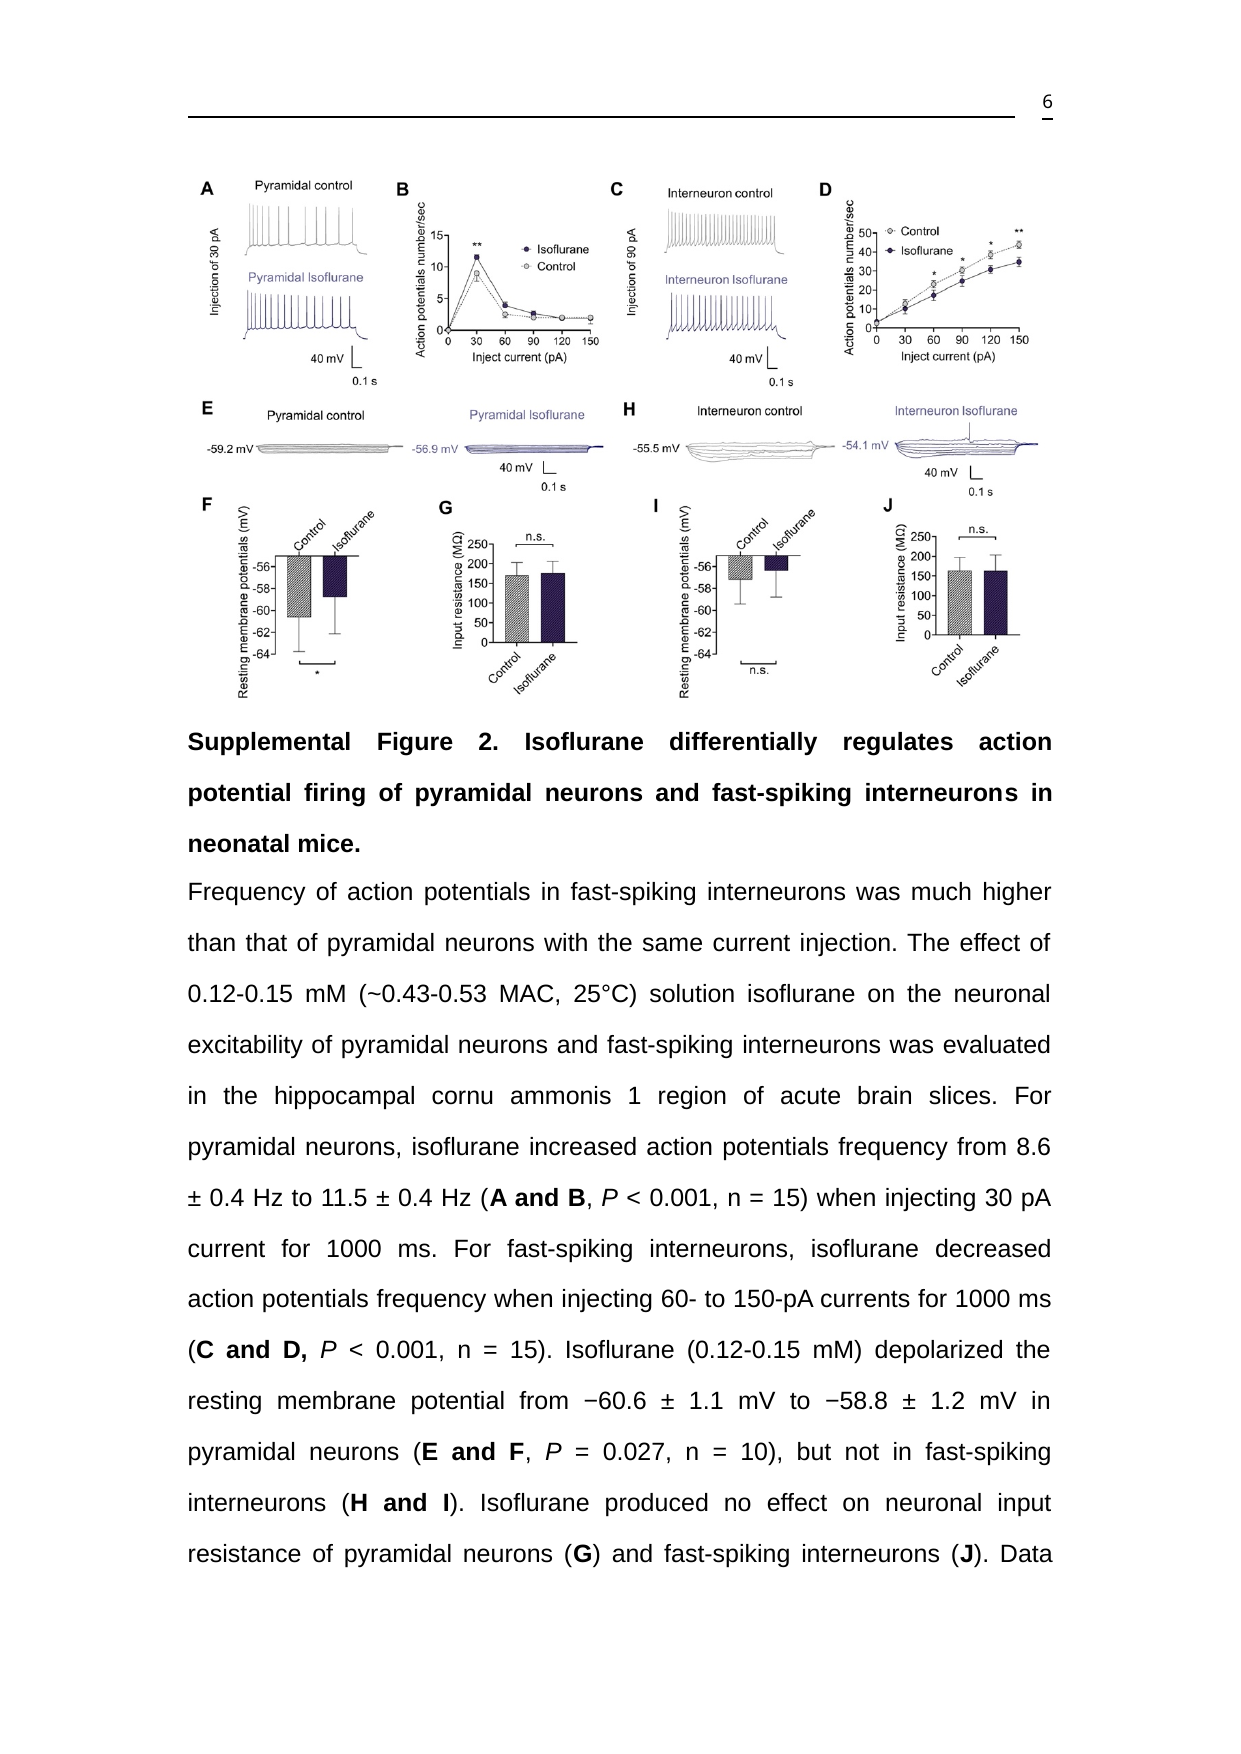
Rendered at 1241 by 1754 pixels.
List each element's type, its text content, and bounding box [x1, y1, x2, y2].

text Supplemental Figure 2. Isoflurane differentially regulates action potential firing of pyramidal neurons and fast-spiking interneurons in neonatal mice. [187, 724, 1053, 860]
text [187, 874, 1053, 1571]
picture [187, 163, 1053, 706]
